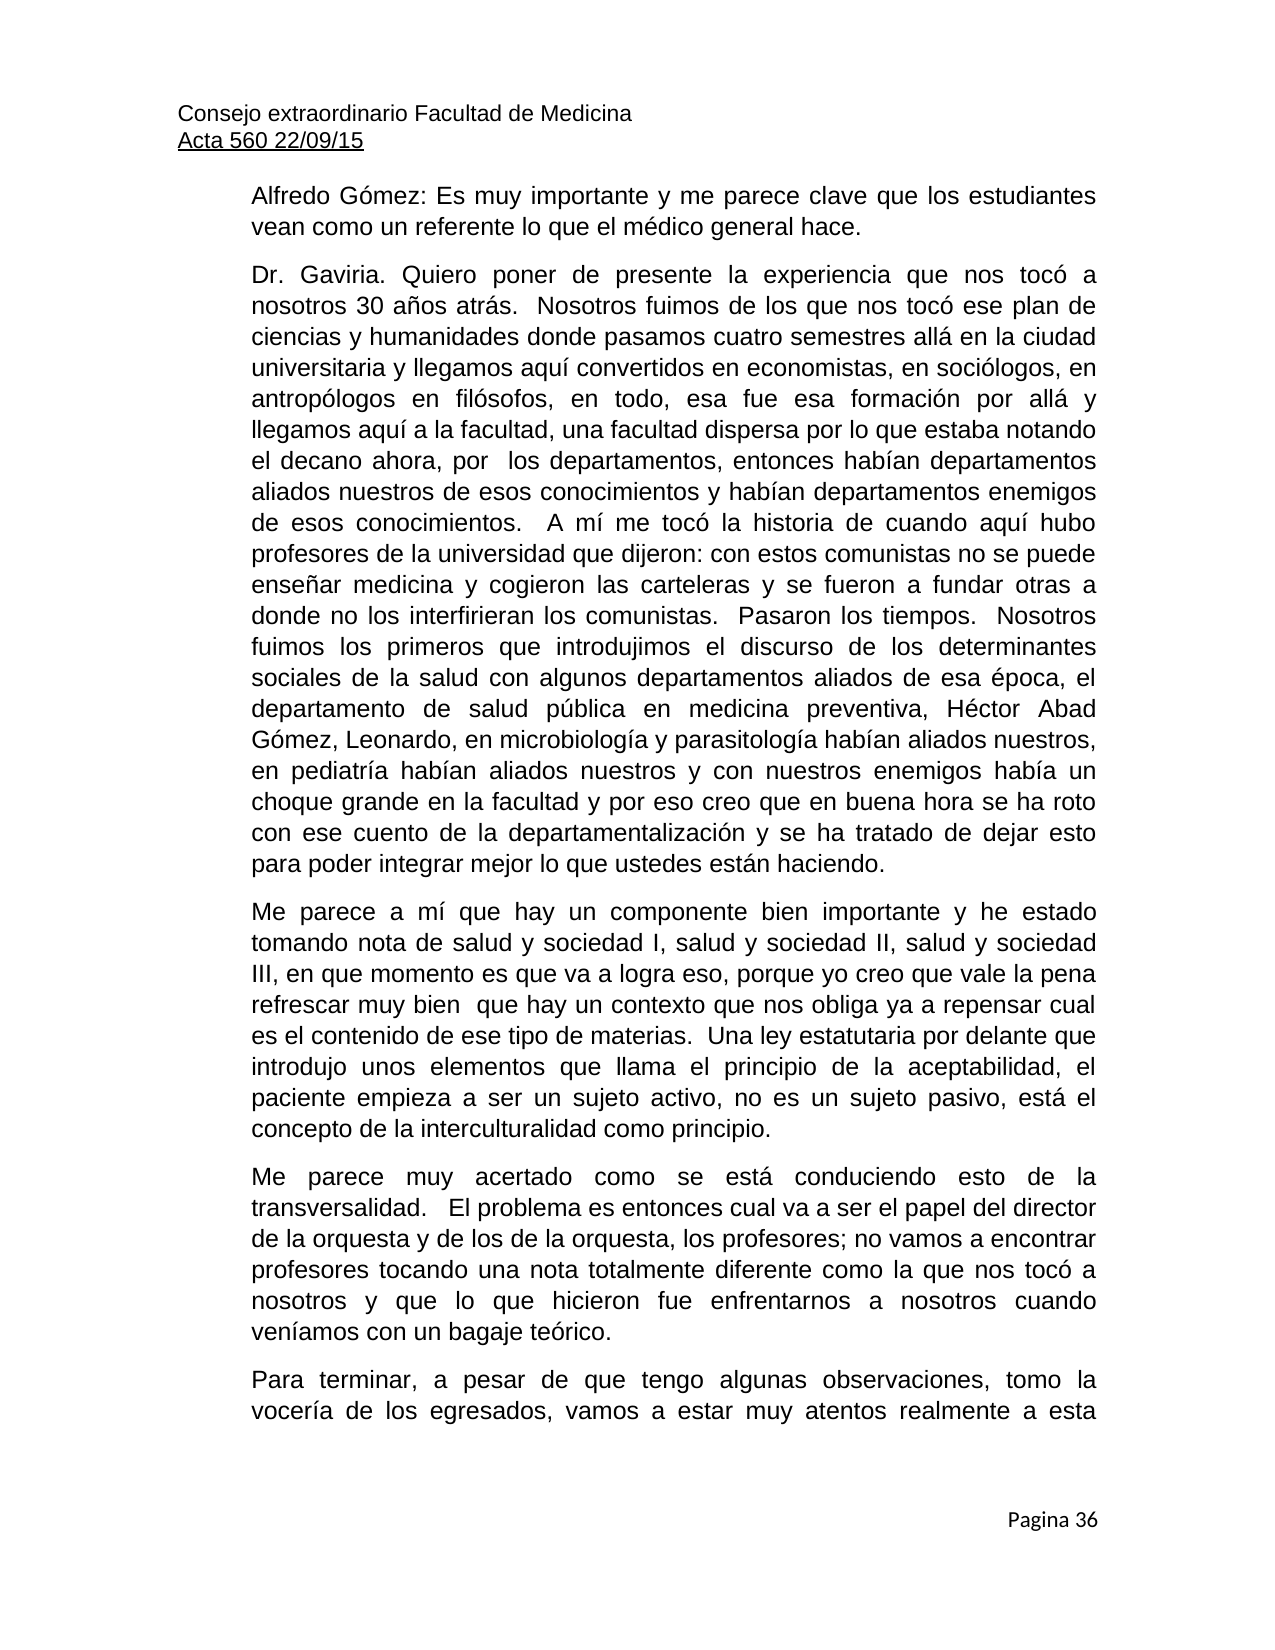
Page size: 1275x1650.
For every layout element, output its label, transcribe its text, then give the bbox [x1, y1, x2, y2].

text Alfredo Gómez: Es muy importante y me parece clave que los estudiantes vean como un referente lo que el médico general hace. [251, 181, 1098, 241]
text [251, 1365, 1098, 1425]
text Me parece a mí que hay un componente bien importante y he estado tomando nota de salud y sociedad I, salud y sociedad II, salud y sociedad III, en que momento es que va a logra eso, porque yo creo que vale la pena refrescar muy bien que hay un contexto que nos obliga ya a repensar cual es el contenido de ese tipo de materias. Una ley estatutaria por delante que introdujo unos elementos que llama el principio de la aceptabilidad, el paciente empieza a ser un sujeto activo, no es un sujeto pasivo, está el concepto de la interculturalidad como principio. [251, 897, 1098, 1143]
text Me parece muy acertado como se está conduciendo esto de la transversalidad. El problema es entonces cual va a ser el papel del director de la orquesta y de los de la orquesta, los profesores; no vamos a encontrar profesores tocando una nota totalmente diferente como la que nos tocó a nosotros y que lo que hicieron fue enfrentarnos a nosotros cuando veníamos con un bagaje teórico. [251, 1162, 1098, 1346]
text Dr. Gaviria. Quiero poner de presente la experiencia que nos tocó a nosotros 30 años atrás. Nosotros fuimos de los que nos tocó ese plan de ciencias y humanidades donde pasamos cuatro semestres allá en la ciudad universitaria y llegamos aquí convertidos en economistas, en sociólogos, en antropólogos en filósofos, en todo, esa fue esa formación por allá y llegamos aquí a la facultad, una facultad dispersa por lo que estaba notando el decano ahora, por los departamentos, entonces habían departamentos aliados nuestros de esos conocimientos y habían departamentos enemigos de esos conocimientos. A mí me tocó la historia de cuando aquí hubo profesores de la universidad que dijeron: con estos comunistas no se puede enseñar medicina y cogieron las carteleras y se fueron a fundar otras a donde no los interfirieran los comunistas. Pasaron los tiempos. Nosotros fuimos los primeros que introdujimos el discurso de los determinantes sociales de la salud con algunos departamentos aliados de esa época, el departamento de salud pública en medicina preventiva, Héctor Abad Gómez, Leonardo, en microbiología y parasitología habían aliados nuestros, en pediatría habían aliados nuestros y con nuestros enemigos había un choque grande en la facultad y por eso creo que en buena hora se ha roto con ese cuento de la departamentalización y se ha tratado de dejar esto para poder integrar mejor lo que ustedes están haciendo. [251, 260, 1098, 878]
